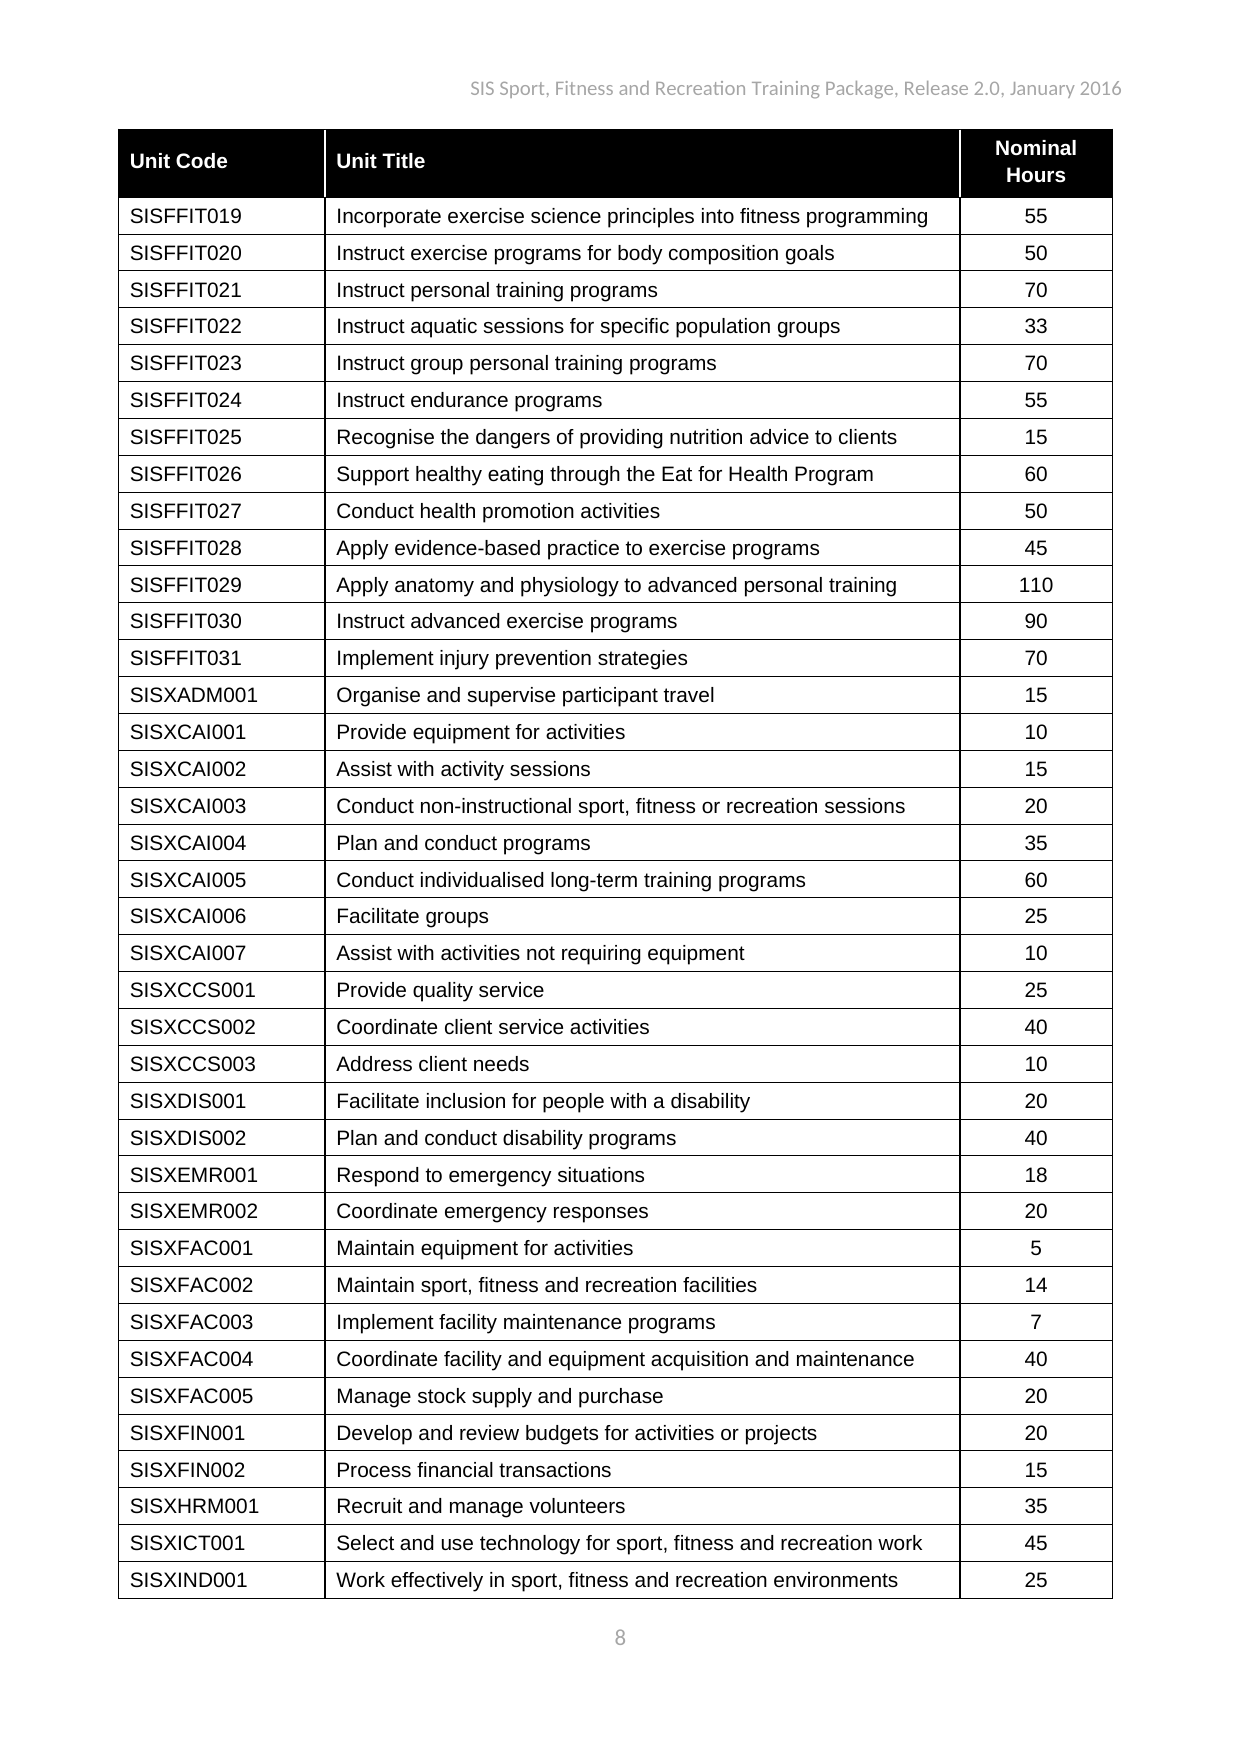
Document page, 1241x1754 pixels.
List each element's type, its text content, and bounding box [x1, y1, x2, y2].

table_cell Implement injury prevention strategies [326, 640, 959, 676]
table_cell SISXCAI005 [119, 861, 324, 897]
table_cell SISFFIT019 [119, 198, 324, 233]
table_cell Apply evidence-based practice to exercise programs [326, 530, 959, 565]
table_cell 10 [961, 1046, 1112, 1082]
table_cell SISXFAC003 [119, 1304, 324, 1340]
table_cell SISFFIT023 [119, 345, 324, 381]
table_cell Implement facility maintenance programs [326, 1304, 959, 1340]
table_header Nominal Hours [961, 130, 1112, 197]
table_cell 20 [961, 788, 1112, 823]
table_cell SISXCAI003 [119, 788, 324, 823]
table_cell SISXCAI002 [119, 751, 324, 787]
table_cell Work effectively in sport, fitness and recreation environments [326, 1562, 959, 1598]
table_cell SISXFAC002 [119, 1267, 324, 1303]
table_cell Support healthy eating through the Eat for Health Program [326, 456, 959, 492]
table_cell Conduct non-instructional sport, fitness or recreation sessions [326, 788, 959, 823]
table_cell 110 [961, 566, 1112, 602]
table_cell 7 [961, 1304, 1112, 1340]
table_cell Recognise the dangers of providing nutrition advice to clients [326, 419, 959, 455]
table_cell 70 [961, 271, 1112, 307]
table_cell Instruct aquatic sessions for specific population groups [326, 308, 959, 344]
table_cell 55 [961, 198, 1112, 233]
table_cell 10 [961, 714, 1112, 750]
table_cell 20 [961, 1083, 1112, 1118]
table_cell SISXFAC001 [119, 1230, 324, 1266]
table_cell SISFFIT020 [119, 235, 324, 270]
table_cell Develop and review budgets for activities or projects [326, 1415, 959, 1450]
table_cell 18 [961, 1156, 1112, 1192]
table_cell SISXADM001 [119, 677, 324, 713]
table_cell Facilitate groups [326, 898, 959, 934]
table_cell SISXCAI006 [119, 898, 324, 934]
table_cell SISFFIT030 [119, 603, 324, 639]
table_cell 15 [961, 677, 1112, 713]
table_cell 70 [961, 640, 1112, 676]
table_cell 50 [961, 235, 1112, 270]
table_cell Plan and conduct programs [326, 825, 959, 860]
table_cell 40 [961, 1341, 1112, 1377]
table_cell 14 [961, 1267, 1112, 1303]
table_cell SISFFIT027 [119, 493, 324, 528]
table_cell 70 [961, 345, 1112, 381]
table_cell SISFFIT025 [119, 419, 324, 455]
table_cell SISFFIT021 [119, 271, 324, 307]
table_cell Coordinate emergency responses [326, 1193, 959, 1229]
table_cell 40 [961, 1120, 1112, 1155]
table_cell 15 [961, 751, 1112, 787]
table_cell Apply anatomy and physiology to advanced personal training [326, 566, 959, 602]
table_cell 20 [961, 1378, 1112, 1413]
table_header Unit Title [326, 130, 959, 197]
table_cell Recruit and manage volunteers [326, 1488, 959, 1524]
table_cell Provide equipment for activities [326, 714, 959, 750]
table_cell 60 [961, 456, 1112, 492]
table_cell 15 [961, 1451, 1112, 1487]
table_cell Maintain equipment for activities [326, 1230, 959, 1266]
table_cell 33 [961, 308, 1112, 344]
table_cell 20 [961, 1193, 1112, 1229]
table_cell SISXDIS001 [119, 1083, 324, 1118]
table_cell SISXCCS001 [119, 972, 324, 1008]
table_cell 60 [961, 861, 1112, 897]
table_cell 50 [961, 493, 1112, 528]
table_cell 25 [961, 898, 1112, 934]
table_cell SISFFIT028 [119, 530, 324, 565]
table_header Unit Code [119, 130, 324, 197]
table_cell Address client needs [326, 1046, 959, 1082]
table_cell Instruct advanced exercise programs [326, 603, 959, 639]
table_cell Assist with activity sessions [326, 751, 959, 787]
table_cell SISXHRM001 [119, 1488, 324, 1524]
table_cell 90 [961, 603, 1112, 639]
table_cell Instruct group personal training programs [326, 345, 959, 381]
table_cell Conduct individualised long-term training programs [326, 861, 959, 897]
table_cell Instruct exercise programs for body composition goals [326, 235, 959, 270]
table_cell SISXCCS002 [119, 1009, 324, 1045]
table_cell SISXFAC004 [119, 1341, 324, 1377]
table_cell SISXCAI001 [119, 714, 324, 750]
table_cell SISXFAC005 [119, 1378, 324, 1413]
table_cell Provide quality service [326, 972, 959, 1008]
table_cell Respond to emergency situations [326, 1156, 959, 1192]
table_cell 55 [961, 382, 1112, 418]
table_cell Instruct personal training programs [326, 271, 959, 307]
table_cell SISXCAI007 [119, 935, 324, 971]
table_cell Conduct health promotion activities [326, 493, 959, 528]
table_cell SISFFIT024 [119, 382, 324, 418]
table_cell Incorporate exercise science principles into fitness programming [326, 198, 959, 233]
table_cell 20 [961, 1415, 1112, 1450]
table_cell SISFFIT026 [119, 456, 324, 492]
table_cell Maintain sport, fitness and recreation facilities [326, 1267, 959, 1303]
table_cell 5 [961, 1230, 1112, 1266]
table_cell SISFFIT031 [119, 640, 324, 676]
table_cell Coordinate client service activities [326, 1009, 959, 1045]
table_cell Facilitate inclusion for people with a disability [326, 1083, 959, 1118]
table_cell 10 [961, 935, 1112, 971]
table_cell SISXDIS002 [119, 1120, 324, 1155]
table_cell SISXICT001 [119, 1525, 324, 1561]
table_cell 35 [961, 1488, 1112, 1524]
table_cell Instruct endurance programs [326, 382, 959, 418]
table_cell SISFFIT022 [119, 308, 324, 344]
table_cell SISFFIT029 [119, 566, 324, 602]
table_cell 35 [961, 825, 1112, 860]
table_cell 15 [961, 419, 1112, 455]
table_cell SISXIND001 [119, 1562, 324, 1598]
table_cell 45 [961, 1525, 1112, 1561]
table_cell Plan and conduct disability programs [326, 1120, 959, 1155]
table_cell SISXCAI004 [119, 825, 324, 860]
table_cell Organise and supervise participant travel [326, 677, 959, 713]
table_cell Assist with activities not requiring equipment [326, 935, 959, 971]
table_cell Select and use technology for sport, fitness and recreation work [326, 1525, 959, 1561]
table_cell SISXEMR002 [119, 1193, 324, 1229]
table_cell SISXFIN001 [119, 1415, 324, 1450]
table_cell 40 [961, 1009, 1112, 1045]
table_cell Process financial transactions [326, 1451, 959, 1487]
table_cell 45 [961, 530, 1112, 565]
table_cell Coordinate facility and equipment acquisition and maintenance [326, 1341, 959, 1377]
table_cell 25 [961, 972, 1112, 1008]
table_cell Manage stock supply and purchase [326, 1378, 959, 1413]
table_cell SISXCCS003 [119, 1046, 324, 1082]
table_cell SISXEMR001 [119, 1156, 324, 1192]
table_cell 25 [961, 1562, 1112, 1598]
table_cell SISXFIN002 [119, 1451, 324, 1487]
